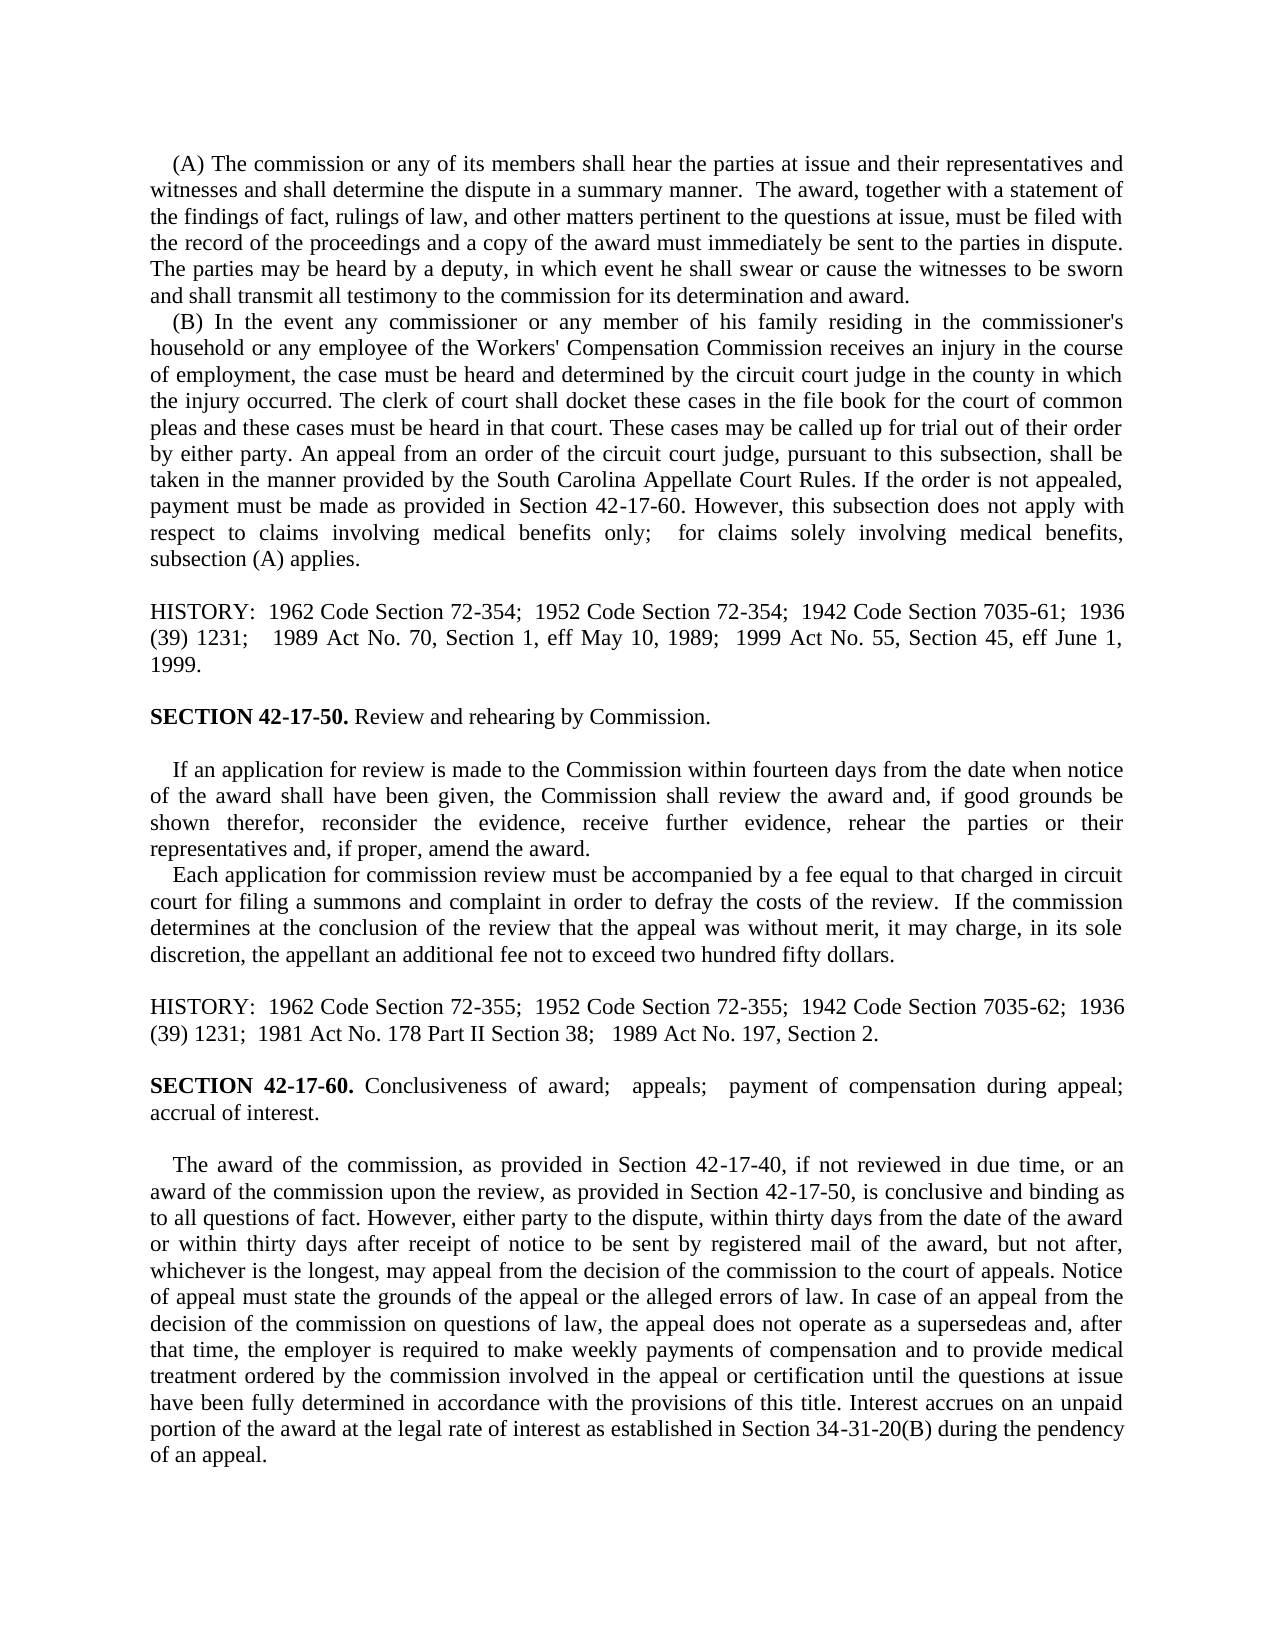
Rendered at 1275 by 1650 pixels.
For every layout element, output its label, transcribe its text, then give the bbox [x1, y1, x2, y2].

text SECTION 42-17-50. Review and rehearing by Commission. [150, 703, 1125, 730]
text (A) The commission or any of its members shall hear the parties at issue and their representatives and witnesses and shall determine the dispute in a summary manner. The award, together with a statement of the findings of fact, rulings of law, and other matters pertinent to the questions at issue, must be filed with the record of the proceedings and a copy of the award must immediately be sent to the parties in dispute. The parties may be heard by a deputy, in which event he shall swear or cause the witnesses to be sworn and shall transmit all testimony to the commission for its determination and award. [150, 150, 1125, 308]
text (B) In the event any commissioner or any member of his family residing in the commissioner's household or any employee of the Workers' Compensation Commission receives an injury in the course of employment, the case must be heard and determined by the circuit court judge in the county in which the injury occurred. The clerk of court shall docket these cases in the file book for the court of common pleas and these cases must be heard in that court. These cases may be called up for trial out of their order by either party. An appeal from an order of the circuit court judge, pursuant to this subsection, shall be taken in the manner provided by the South Carolina Appellate Court Rules. If the order is not appealed, payment must be made as provided in Section 42-17-60. However, this subsection does not apply with respect to claims involving medical benefits only; for claims solely involving medical benefits, subsection (A) applies. [150, 308, 1125, 572]
text SECTION 42-17-60. Conclusiveness of award; appeals; payment of compensation during appeal; accrual of interest. [150, 1072, 1125, 1125]
text Each application for commission review must be accompanied by a fee equal to that charged in circuit court for filing a summons and complaint in order to defray the costs of the review. If the commission determines at the conclusion of the review that the appeal was without merit, it may charge, in its sole discretion, the appellant an additional fee not to exceed two hundred fifty dollars. [150, 862, 1125, 967]
text If an application for review is made to the Commission within fourteen days from the date when notice of the award shall have been given, the Commission shall review the award and, if good grounds be shown therefor, reconsider the evidence, receive further evidence, rehear the parties or their representatives and, if proper, amend the award. [150, 756, 1125, 862]
text HISTORY: 1962 Code Section 72-354; 1952 Code Section 72-354; 1942 Code Section 7035-61; 1936 (39) 1231; 1989 Act No. 70, Section 1, eff May 10, 1989; 1999 Act No. 55, Section 45, eff June 1, 1999. [150, 598, 1125, 677]
text HISTORY: 1962 Code Section 72-355; 1952 Code Section 72-355; 1942 Code Section 7035-62; 1936 (39) 1231; 1981 Act No. 178 Part II Section 38; 1989 Act No. 197, Section 2. [150, 993, 1125, 1046]
text The award of the commission, as provided in Section 42-17-40, if not reviewed in due time, or an award of the commission upon the review, as provided in Section 42-17-50, is conclusive and binding as to all questions of fact. However, either party to the dispute, within thirty days from the date of the award or within thirty days after receipt of notice to be sent by registered mail of the award, but not after, whichever is the longest, may appeal from the decision of the commission to the court of appeals. Notice of appeal must state the grounds of the appeal or the alleged errors of law. In case of an appeal from the decision of the commission on questions of law, the appeal does not operate as a supersedeas and, after that time, the employer is required to make weekly payments of compensation and to provide medical treatment ordered by the commission involved in the appeal or certification until the questions at issue have been fully determined in accordance with the provisions of this title. Interest accrues on an unpaid portion of the award at the legal rate of interest as established in Section 34-31-20(B) during the pendency of an appeal. [150, 1151, 1125, 1468]
